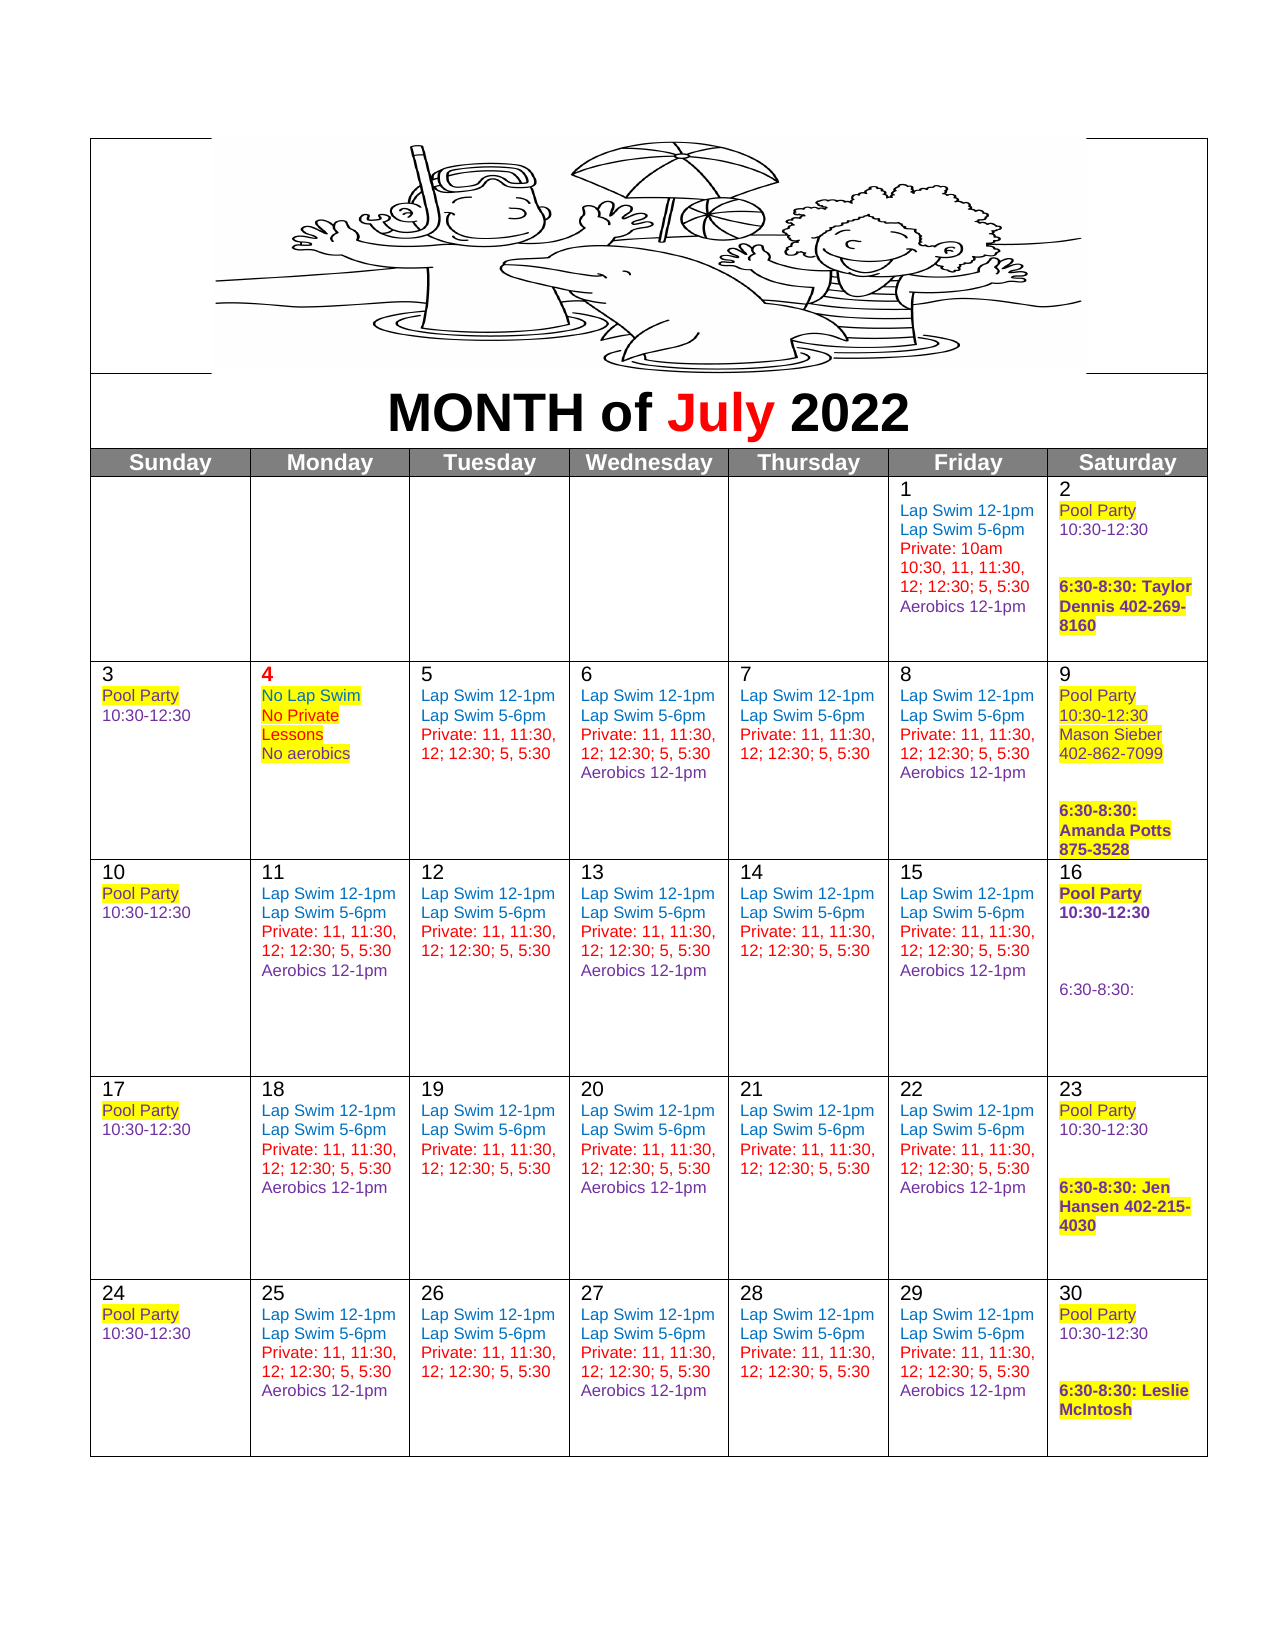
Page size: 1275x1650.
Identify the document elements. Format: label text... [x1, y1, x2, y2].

table_cell 18 Lap Swim 12-1pm Lap Swim 5-6pm Private: 11, 11:30, 12; 12:30; 5, 5:30 Aerobics 12-1pm [251, 1077, 409, 1279]
table_header [91, 139, 211, 373]
table_cell 2 Pool Party 10:30-12:30 6:30-8:30: Taylor Dennis 402-269-8160 [1048, 477, 1207, 661]
table_cell 16 Pool Party 10:30-12:30 6:30-8:30: [1048, 860, 1207, 1076]
table_cell 9 Pool Party 10:30-12:30 Mason Sieber 402-862-7099 6:30-8:30: Amanda Potts 875-3528 [1048, 662, 1207, 859]
table_cell 25 Lap Swim 12-1pm Lap Swim 5-6pm Private: 11, 11:30, 12; 12:30; 5, 5:30 Aerobics 12-1pm [251, 1280, 409, 1456]
table_cell 28 Lap Swim 12-1pm Lap Swim 5-6pm Private: 11, 11:30, 12; 12:30; 5, 5:30 [729, 1280, 888, 1456]
table_cell 22 Lap Swim 12-1pm Lap Swim 5-6pm Private: 11, 11:30, 12; 12:30; 5, 5:30 Aerobics 12-1pm [889, 1077, 1047, 1279]
table_cell Tuesday [410, 449, 569, 476]
table_cell 10 Pool Party 10:30-12:30 [91, 860, 250, 1076]
table_cell Thursday [729, 449, 888, 476]
table_cell Monday [251, 449, 409, 476]
table_cell 3 Pool Party 10:30-12:30 [91, 662, 250, 859]
table_header [1087, 139, 1207, 373]
table_cell Friday [889, 449, 1047, 476]
table_cell 11 Lap Swim 12-1pm Lap Swim 5-6pm Private: 11, 11:30, 12; 12:30; 5, 5:30 Aerobics 12-1pm [251, 860, 409, 1076]
table_cell [251, 477, 409, 661]
table_cell 17 Pool Party 10:30-12:30 [91, 1077, 250, 1279]
table_cell 27 Lap Swim 12-1pm Lap Swim 5-6pm Private: 11, 11:30, 12; 12:30; 5, 5:30 Aerobics 12-1pm [570, 1280, 728, 1456]
table_cell 29 Lap Swim 12-1pm Lap Swim 5-6pm Private: 11, 11:30, 12; 12:30; 5, 5:30 Aerobics 12-1pm [889, 1280, 1047, 1456]
table_cell 19 Lap Swim 12-1pm Lap Swim 5-6pm Private: 11, 11:30, 12; 12:30; 5, 5:30 [410, 1077, 569, 1279]
table_cell Sunday [91, 449, 250, 476]
table_cell Wednesday [570, 449, 728, 476]
table_cell 7 Lap Swim 12-1pm Lap Swim 5-6pm Private: 11, 11:30, 12; 12:30; 5, 5:30 [729, 662, 888, 859]
table_cell MONTH of July 2022 [91, 374, 1207, 448]
picture [211, 138, 1087, 374]
table_cell 26 Lap Swim 12-1pm Lap Swim 5-6pm Private: 11, 11:30, 12; 12:30; 5, 5:30 [410, 1280, 569, 1456]
table_cell [729, 477, 888, 661]
table_cell 15 Lap Swim 12-1pm Lap Swim 5-6pm Private: 11, 11:30, 12; 12:30; 5, 5:30 Aerobics 12-1pm [889, 860, 1047, 1076]
table_cell 23 Pool Party 10:30-12:30 6:30-8:30: Jen Hansen 402-215-4030 [1048, 1077, 1207, 1279]
table_cell 24 Pool Party 10:30-12:30 [91, 1280, 250, 1456]
table_cell 5 Lap Swim 12-1pm Lap Swim 5-6pm Private: 11, 11:30, 12; 12:30; 5, 5:30 [410, 662, 569, 859]
table_cell 6 Lap Swim 12-1pm Lap Swim 5-6pm Private: 11, 11:30, 12; 12:30; 5, 5:30 Aerobics 12-1pm [570, 662, 728, 859]
table_cell [570, 477, 728, 661]
table_cell 13 Lap Swim 12-1pm Lap Swim 5-6pm Private: 11, 11:30, 12; 12:30; 5, 5:30 Aerobics 12-1pm [570, 860, 728, 1076]
table_cell Saturday [1048, 449, 1207, 476]
table_cell 21 Lap Swim 12-1pm Lap Swim 5-6pm Private: 11, 11:30, 12; 12:30; 5, 5:30 [729, 1077, 888, 1279]
table_cell 12 Lap Swim 12-1pm Lap Swim 5-6pm Private: 11, 11:30, 12; 12:30; 5, 5:30 [410, 860, 569, 1076]
table_cell 14 Lap Swim 12-1pm Lap Swim 5-6pm Private: 11, 11:30, 12; 12:30; 5, 5:30 [729, 860, 888, 1076]
table_cell 8 Lap Swim 12-1pm Lap Swim 5-6pm Private: 11, 11:30, 12; 12:30; 5, 5:30 Aerobics 12-1pm [889, 662, 1047, 859]
table_cell [410, 477, 569, 661]
table_cell 1 Lap Swim 12-1pm Lap Swim 5-6pm Private: 10am 10:30, 11, 11:30, 12; 12:30; 5, 5:30 Aerobics 12-1pm [889, 477, 1047, 661]
table_cell 20 Lap Swim 12-1pm Lap Swim 5-6pm Private: 11, 11:30, 12; 12:30; 5, 5:30 Aerobics 12-1pm [570, 1077, 728, 1279]
table_cell 4 No Lap Swim No Private Lessons No aerobics [251, 662, 409, 859]
table_cell [91, 477, 250, 661]
table_cell 30 Pool Party 10:30-12:30 6:30-8:30: Leslie McIntosh [1048, 1280, 1207, 1456]
